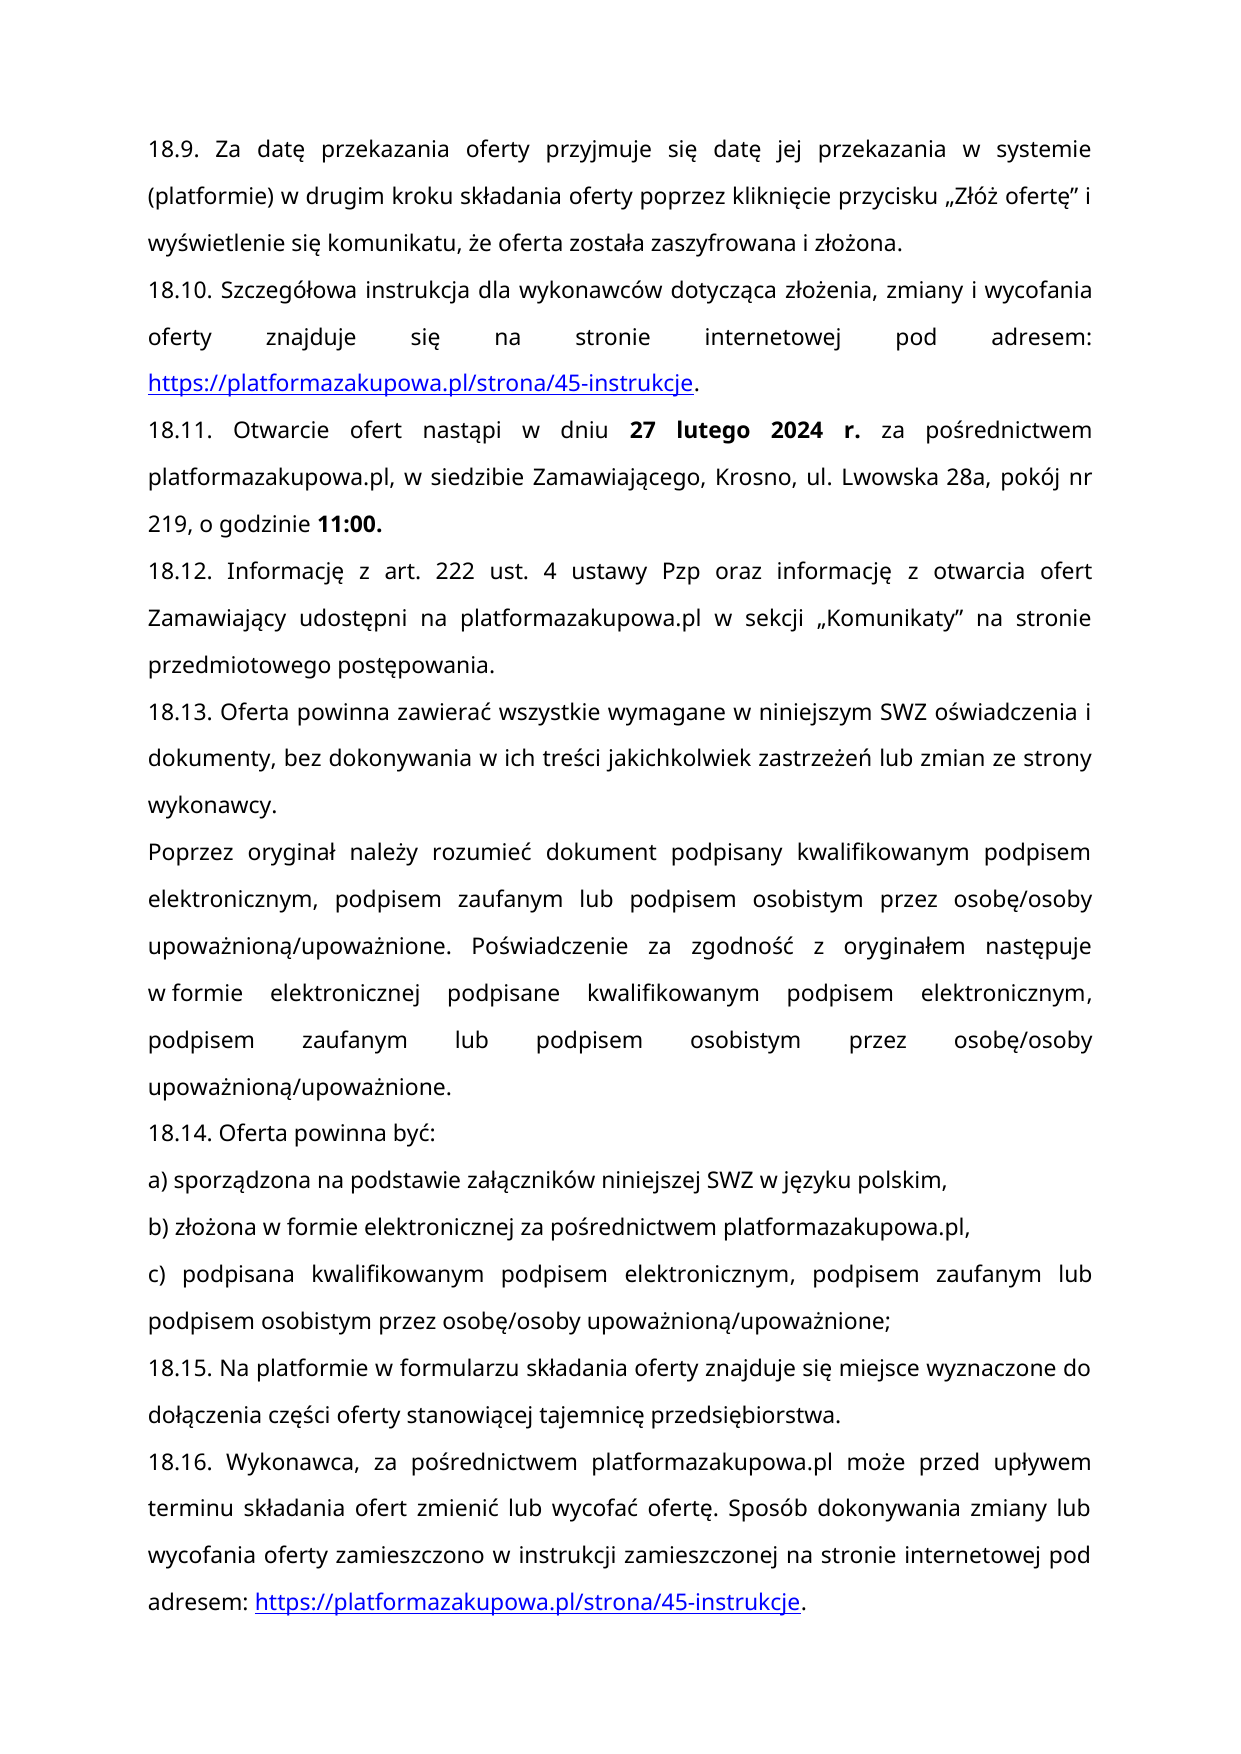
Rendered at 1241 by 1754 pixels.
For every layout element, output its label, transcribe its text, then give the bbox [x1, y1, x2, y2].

text 18.15. Na platformie w formularzu składania oferty znajduje się miejsce wyznaczone do dołączenia części oferty stanowiącej tajemnicę przedsiębiorstwa. [148, 1352, 1092, 1430]
text 18.9. Za datę przekazania oferty przyjmuje się datę jej przekazania w systemie (platformie) w drugim kroku składania oferty poprzez kliknięcie przycisku „Złóż ofertę” i wyświetlenie się komunikatu, że oferta została zaszyfrowana i złożona. [148, 133, 1092, 258]
text b) złożona w formie elektronicznej za pośrednictwem platformazakupowa.pl, [148, 1211, 1092, 1242]
text c) podpisana kwalifikowanym podpisem elektronicznym, podpisem zaufanym lub podpisem osobistym przez osobę/osoby upoważnioną/upoważnione; [148, 1258, 1092, 1336]
text 18.13. Oferta powinna zawierać wszystkie wymagane w niniejszym SWZ oświadczenia i dokumenty, bez dokonywania w ich treści jakichkolwiek zastrzeżeń lub zmian ze strony wykonawcy. [148, 695, 1092, 820]
text 18.10. Szczegółowa instrukcja dla wykonawców dotycząca złożenia, zmiany i wycofania oferty znajduje się na stronie internetowej pod adresem: https://platformazakupowa.pl/strona/45-instrukcje. [148, 273, 1092, 398]
text a) sporządzona na podstawie załączników niniejszej SWZ w języku polskim, [148, 1164, 1092, 1195]
text 18.14. Oferta powinna być: [148, 1117, 1092, 1148]
text Poprzez oryginał należy rozumieć dokument podpisany kwalifikowanym podpisem elektronicznym, podpisem zaufanym lub podpisem osobistym przez osobę/osoby upoważnioną/upoważnione. Poświadczenie za zgodność z oryginałem następuje w formie elektronicznej podpisane kwalifikowanym podpisem elektronicznym, podpisem zaufanym lub podpisem osobistym przez osobę/osoby upoważnioną/upoważnione. [148, 836, 1092, 1102]
text 18.16. Wykonawca, za pośrednictwem platformazakupowa.pl może przed upływem terminu składania ofert zmienić lub wycofać ofertę. Sposób dokonywania zmiany lub wycofania oferty zamieszczono w instrukcji zamieszczonej na stronie internetowej pod adresem: https://platformazakupowa.pl/strona/45-instrukcje. [148, 1445, 1092, 1617]
text 18.11. Otwarcie ofert nastąpi w dniu 27 lutego 2024 r. za pośrednictwem platformazakupowa.pl, w siedzibie Zamawiającego, Krosno, ul. Lwowska 28a, pokój nr 219, o godzinie 11:00. [148, 414, 1092, 539]
text 18.12. Informację z art. 222 ust. 4 ustawy Pzp oraz informację z otwarcia ofert Zamawiający udostępni na platformazakupowa.pl w sekcji „Komunikaty” na stronie przedmiotowego postępowania. [148, 555, 1092, 680]
